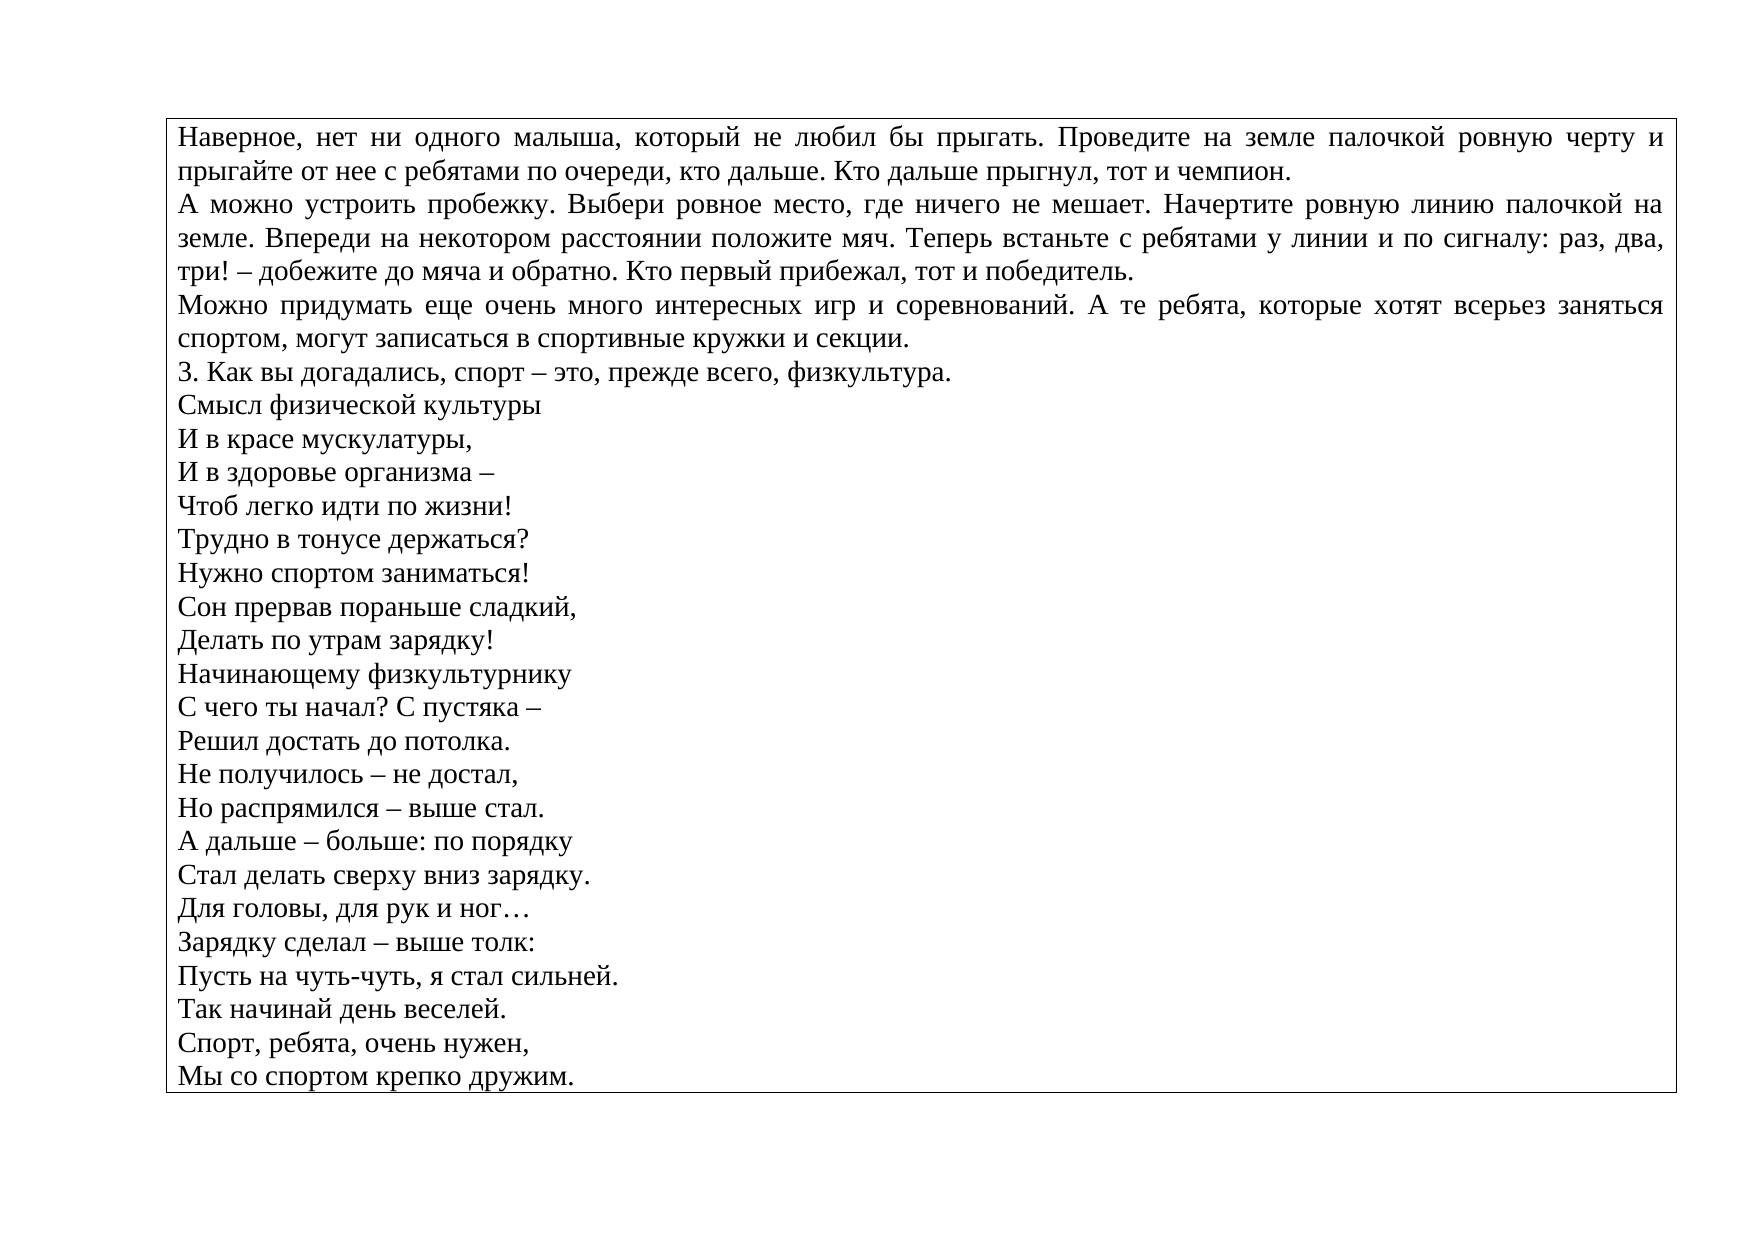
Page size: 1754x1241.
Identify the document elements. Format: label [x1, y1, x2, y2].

table_cell [167, 119, 1676, 1092]
